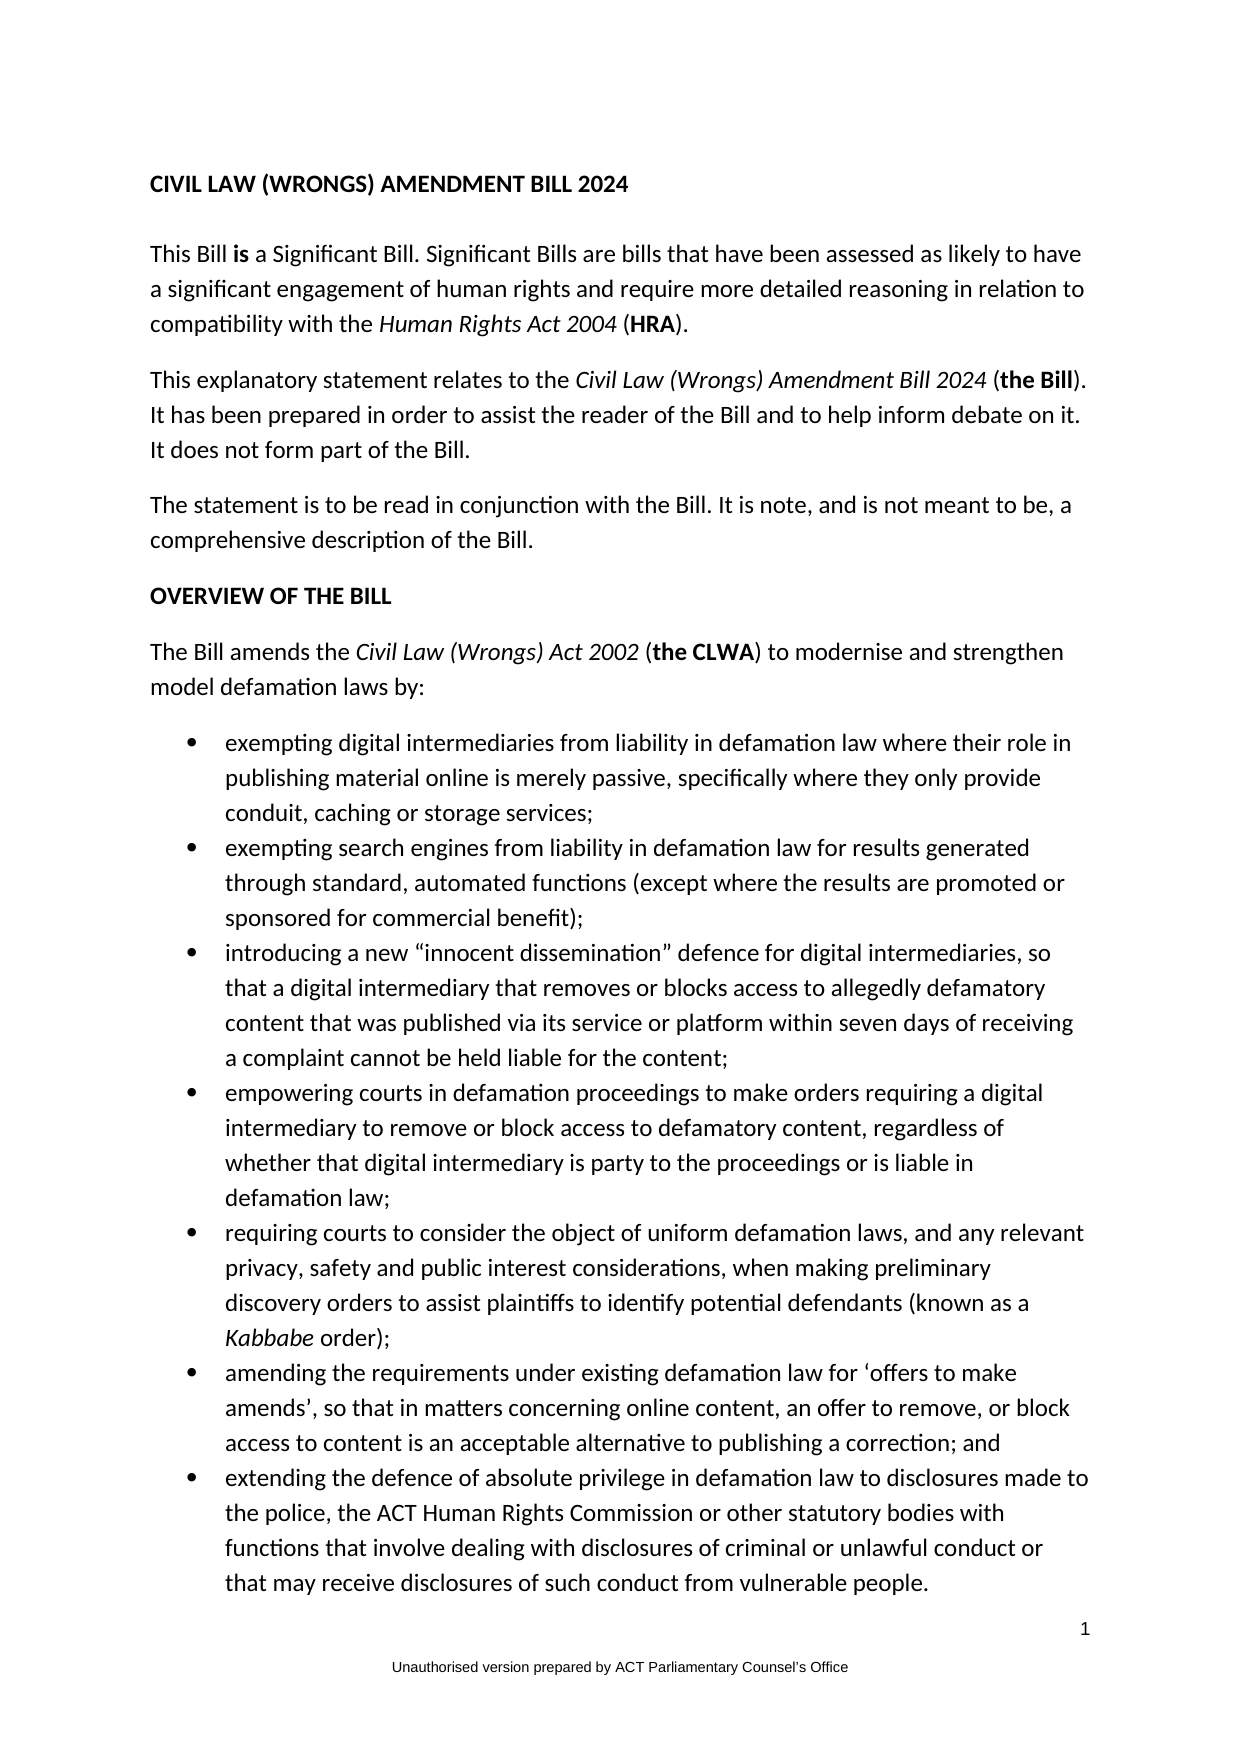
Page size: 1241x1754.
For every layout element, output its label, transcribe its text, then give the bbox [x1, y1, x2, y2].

text The Bill amends the Civil Law (Wrongs) Act 2002 (the CLWA) to modernise and strengthen model defamation laws by: [150, 636, 1090, 702]
list requiring courts to consider the object of uniform defamation laws, and any relevant privacy, safety and public interest considerations, when making preliminary discovery orders to assist plaintiffs to identify potential defendants (known as a Kabbabe order); [187, 1217, 1090, 1353]
text CIVIL LAW (WRONGS) AMENDMENT BILL 2024 [150, 168, 1090, 198]
list extending the defence of absolute privilege in defamation law to disclosures made to the police, the ACT Human Rights Commission or other statutory bodies with functions that involve dealing with disclosures of criminal or unlawful conduct or that may receive disclosures of such conduct from vulnerable people. [187, 1462, 1090, 1598]
text OVERVIEW OF THE BILL [150, 580, 1090, 611]
list exempting digital intermediaries from liability in defamation law where their role in publishing material online is merely passive, specifically where they only provide conduit, caching or storage services; [187, 727, 1090, 828]
text The statement is to be read in conjunction with the Bill. It is note, and is not meant to be, a comprehensive description of the Bill. [150, 489, 1090, 555]
list amending the requirements under existing defamation law for ‘offers to make amends’, so that in matters concerning online content, an offer to remove, or block access to content is an acceptable alternative to publishing a correction; and [187, 1357, 1090, 1458]
text This Bill is a Significant Bill. Significant Bills are bills that have been assessed as likely to have a significant engagement of human rights and require more detailed reasoning in relation to compatibility with the Human Rights Act 2004 (HRA). [150, 238, 1090, 338]
list exempting search engines from liability in defamation law for results generated through standard, automated functions (except where the results are promoted or sponsored for commercial benefit); [187, 832, 1090, 933]
text This explanatory statement relates to the Civil Law (Wrongs) Amendment Bill 2024 (the Bill). It has been prepared in order to assist the reader of the Bill and to help inform debate on it. It does not form part of the Bill. [150, 364, 1090, 464]
list introducing a new “innocent dissemination” defence for digital intermediaries, so that a digital intermediary that removes or blocks access to allegedly defamatory content that was published via its service or platform within seven days of receiving a complaint cannot be held liable for the content; [187, 937, 1090, 1073]
list empowering courts in defamation proceedings to make orders requiring a digital intermediary to remove or block access to defamatory content, regardless of whether that digital intermediary is party to the proceedings or is liable in defamation law; [187, 1077, 1090, 1213]
